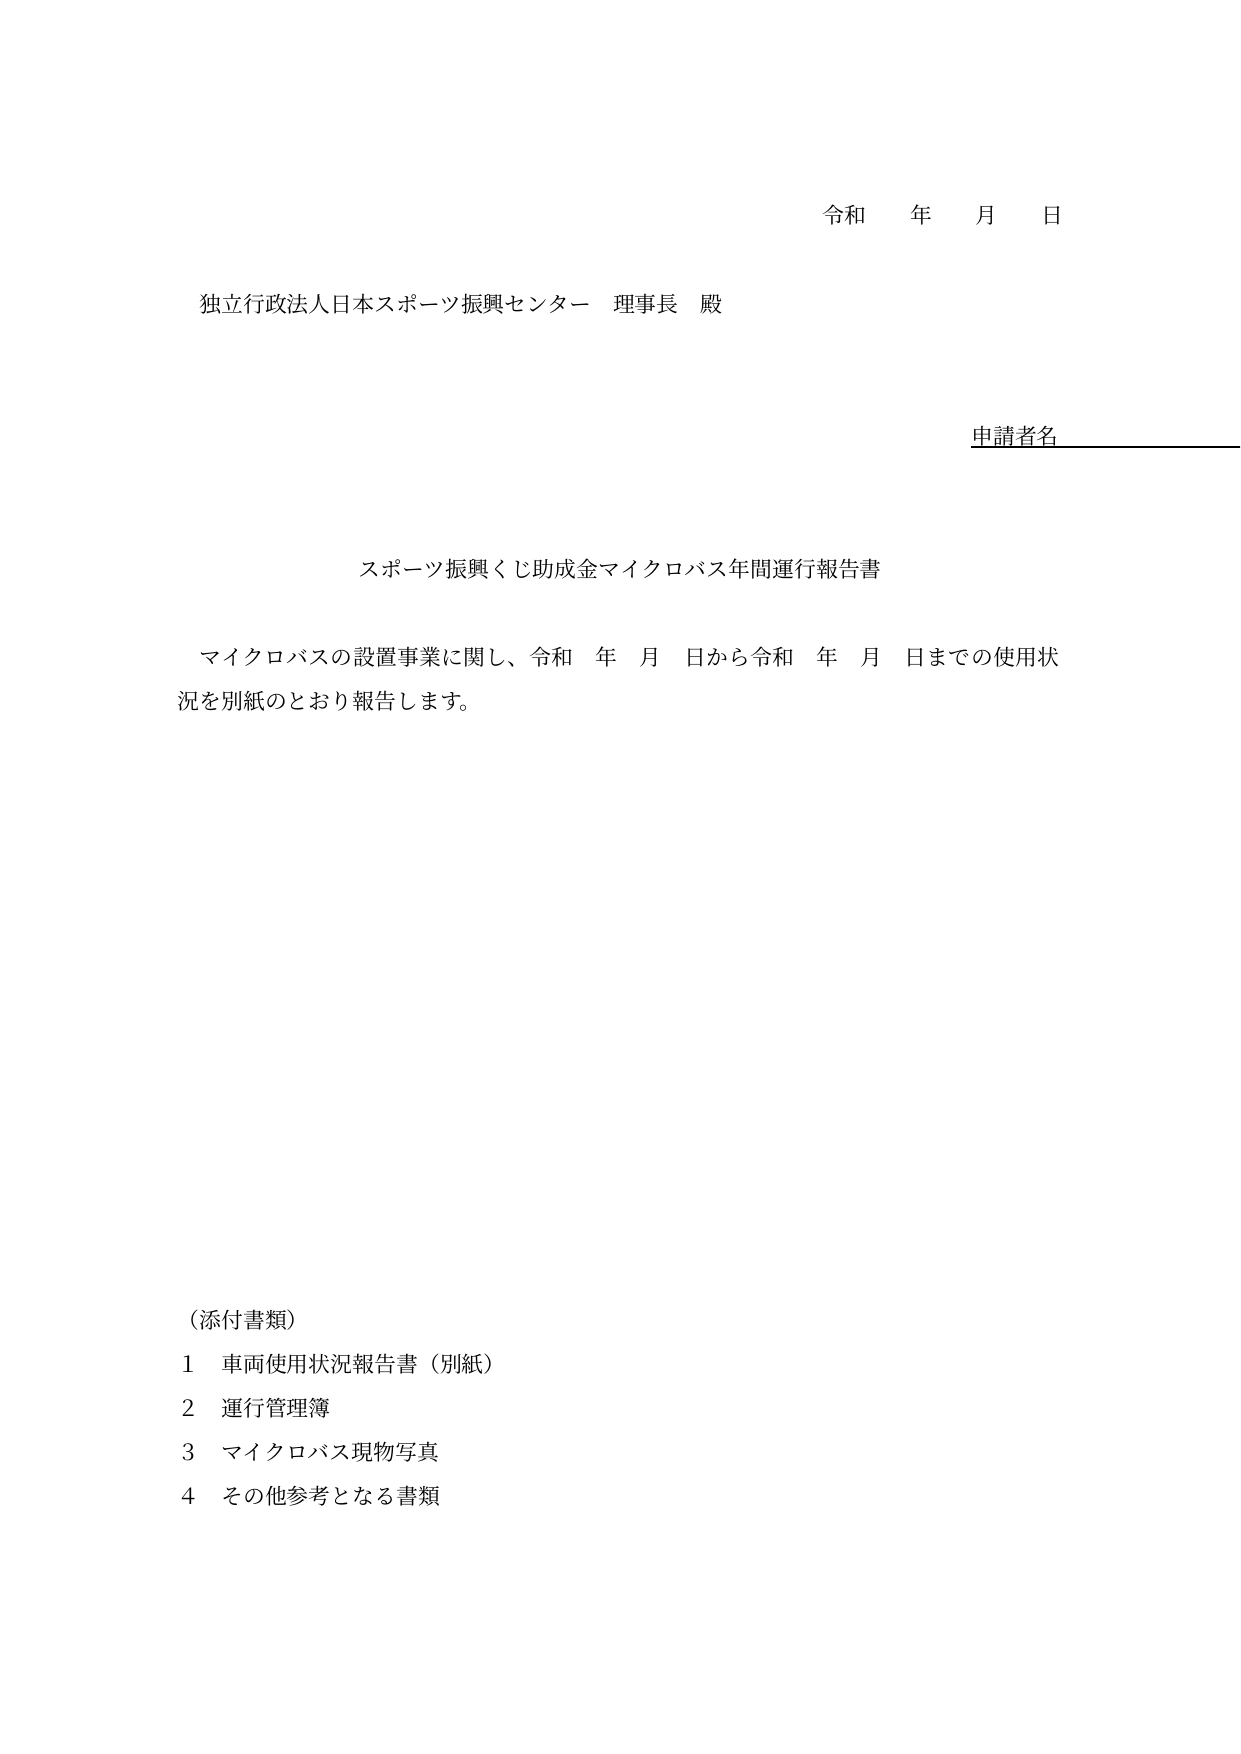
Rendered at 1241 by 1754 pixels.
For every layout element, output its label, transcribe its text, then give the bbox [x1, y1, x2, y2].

text ２ 運行管理簿 [177, 1385, 1063, 1429]
text （添付書類） [177, 1297, 1063, 1341]
text ３ マイクロバス現物写真 [177, 1429, 1063, 1473]
text 令和 年 月 日 [177, 192, 1063, 237]
text スポーツ振興くじ助成金マイクロバス年間運行報告書 [177, 546, 1063, 590]
text 独立行政法人日本スポーツ振興センター 理事長 殿 [177, 281, 1063, 325]
text 申請者名 [177, 413, 1058, 457]
text マイクロバスの設置事業に関し、令和 年 月 日から令和 年 月 日までの使用状況を別紙のとおり報告します。 [177, 634, 1063, 722]
text ４ その他参考となる書類 [177, 1473, 1063, 1517]
text １ 車両使用状況報告書（別紙） [177, 1341, 1063, 1385]
